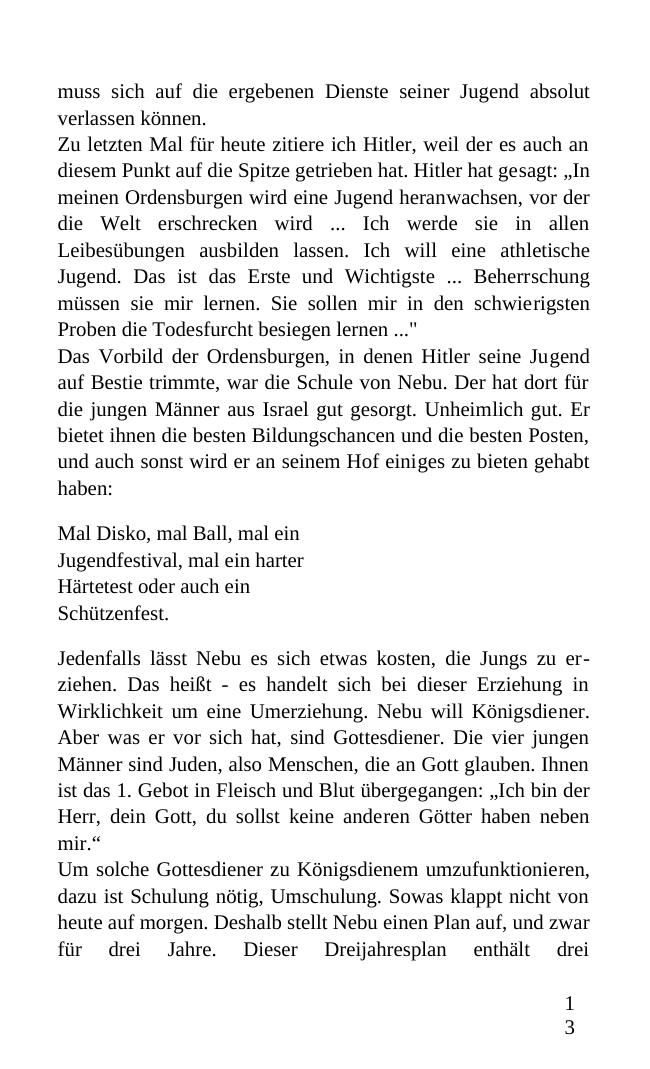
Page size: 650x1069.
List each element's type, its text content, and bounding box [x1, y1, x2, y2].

text Jedenfalls lässt Nebu es sich etwas kosten, die Jungs zu erziehen. Das heißt - es handelt sich bei dieser Erziehung in Wirklichkeit um eine Umerziehung. Nebu will Königsdiener. Aber was er vor sich hat, sind Gottesdiener. Die vier jungen Männer sind Juden, also Menschen, die an Gott glauben. Ihnen ist das 1. Gebot in Fleisch und Blut übergegangen: „Ich bin der Herr, dein Gott, du sollst keine anderen Götter haben neben mir.“ [57, 644, 590, 856]
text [57, 77, 590, 130]
text Das Vorbild der Ordensburgen, in denen Hitler seine Jugend auf Bestie trimmte, war die Schule von Nebu. Der hat dort für die jungen Männer aus Israel gut gesorgt. Unheimlich gut. Er bietet ihnen die besten Bildungschancen und die besten Posten, und auch sonst wird er an seinem Hof einiges zu bieten gehabt haben: [57, 342, 590, 501]
text Zu letzten Mal für heute zitiere ich Hitler, weil der es auch an diesem Punkt auf die Spitze getrieben hat. Hitler hat gesagt: „In meinen Ordensburgen wird eine Jugend heranwachsen, vor der die Welt erschrecken wird ... Ich werde sie in allen Leibesübungen ausbilden lassen. Ich will eine athletische Jugend. Das ist das Erste und Wichtigste ... Beherrschung müssen sie mir lernen. Sie sollen mir in den schwierigsten Proben die Todesfurcht besiegen lernen ..." [57, 130, 590, 342]
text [57, 856, 590, 962]
text Mal Disko, mal Ball, mal ein Jugendfestival, mal ein harter Härtetest oder auch ein Schützenfest. [57, 519, 306, 625]
